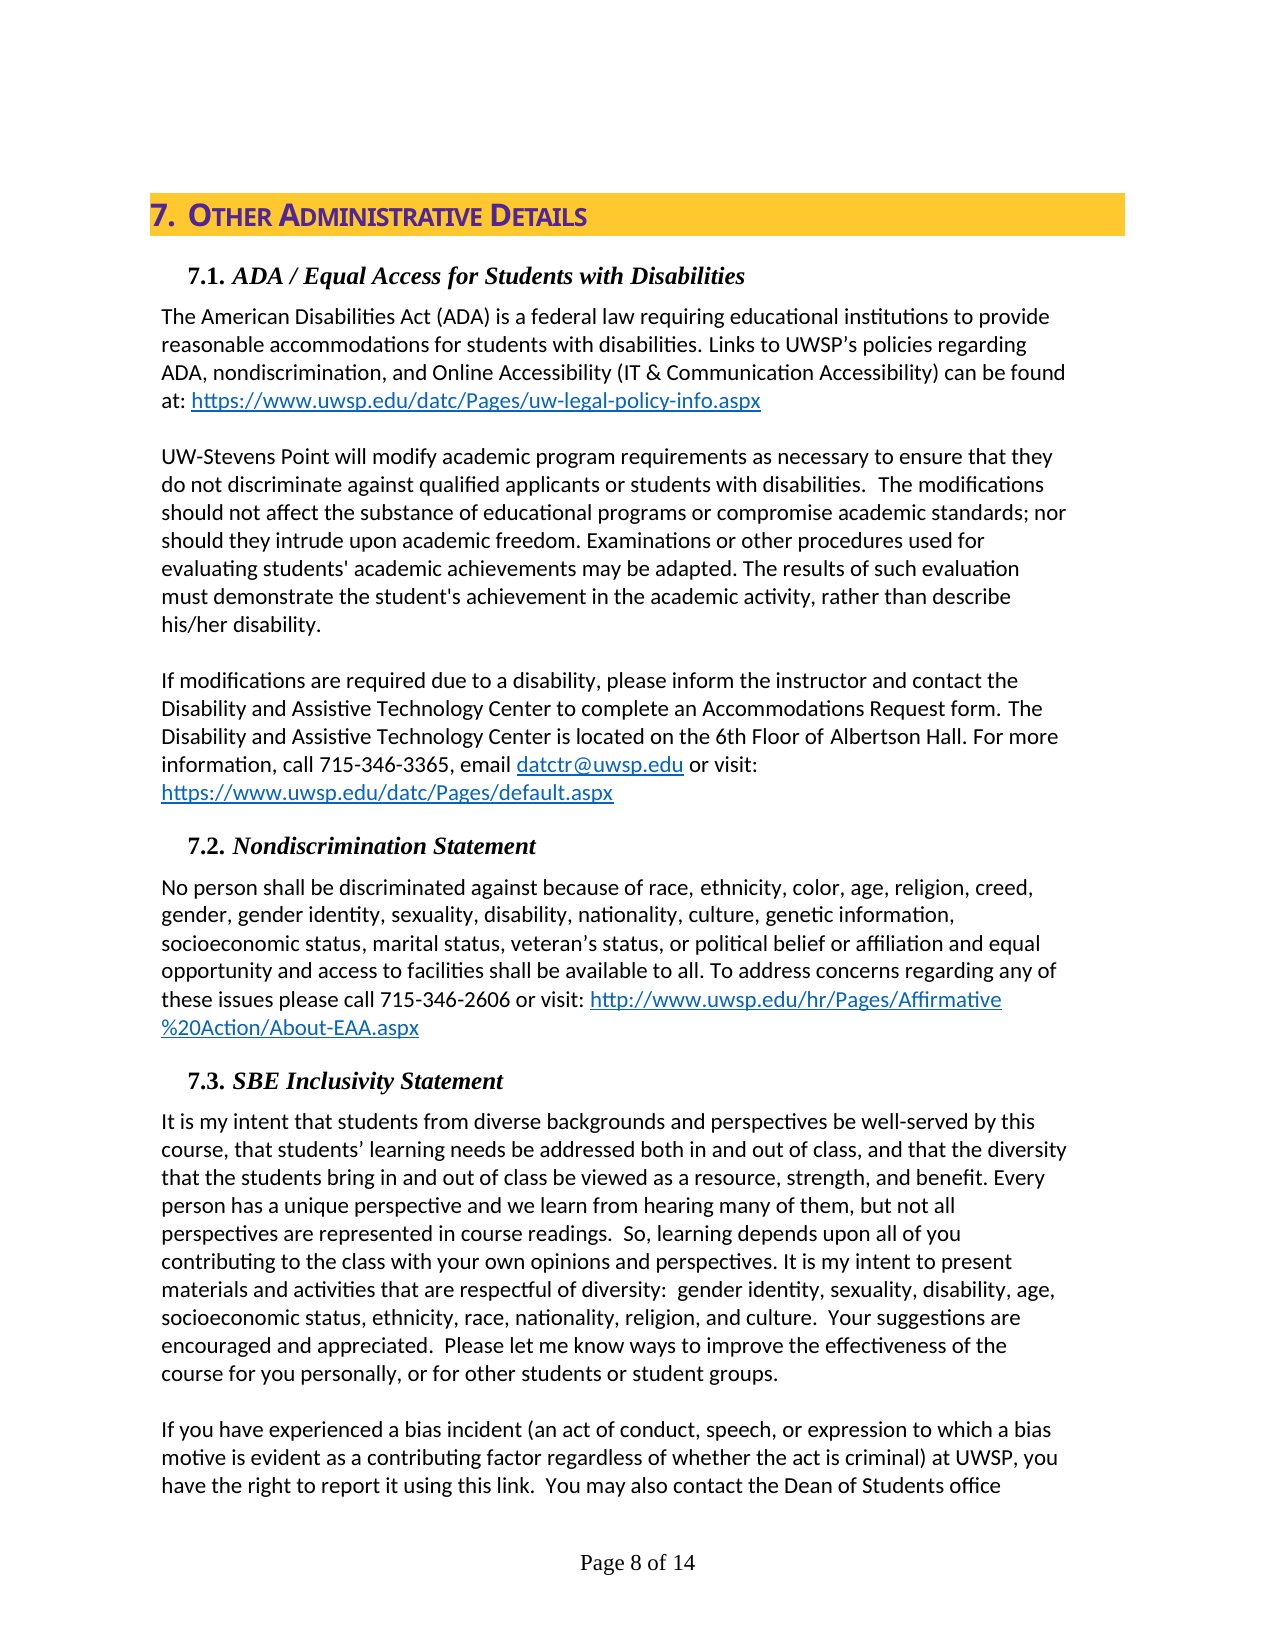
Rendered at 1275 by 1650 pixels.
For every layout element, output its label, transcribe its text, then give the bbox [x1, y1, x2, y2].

subtitle Nondiscrimination Statement [187, 831, 1125, 860]
table_header No person shall be discriminated against because of race, ethnicity, color, age, religion, creed, gender, gender identity, sexuality, disability, nationality, culture, genetic information, socioeconomic status, marital status, veteran’s status, or political belief or affiliation and equal opportunity and access to facilities shall be available to all. To address concerns regarding any of these issues please call 715-346-2606 or visit: http://www.uwsp.edu/hr/Pages/Affirmative%20Action/About-EAA.aspx [150, 873, 1084, 1041]
subtitle SBE Inclusivity Statement [187, 1066, 1125, 1094]
subtitle Other Administrative Details [150, 193, 1125, 236]
subtitle ADA / Equal Access for Students with Disabilities [187, 261, 1125, 289]
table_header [150, 1107, 1084, 1499]
table_header The American Disabilities Act (ADA) is a federal law requiring educational institutions to provide reasonable accommodations for students with disabilities. Links to UWSP’s policies regarding ADA, nondiscrimination, and Online Accessibility (IT & Communication Accessibility) can be found at: https://www.uwsp.edu/datc/Pages/uw-legal-policy-info.aspx UW-Stevens Point will modify academic program requirements as necessary to ensure that they do not discriminate against qualified applicants or students with disabilities. The modifications should not affect the substance of educational programs or compromise academic standards; nor should they intrude upon academic freedom. Examinations or other procedures used for evaluating students' academic achievements may be adapted. The results of such evaluation must demonstrate the student's achievement in the academic activity, rather than describe his/her disability. If modifications are required due to a disability, please inform the instructor and contact the Disability and Assistive Technology Center to complete an Accommodations Request form. The Disability and Assistive Technology Center is located on the 6th Floor of Albertson Hall. For more information, call 715-346-3365, email datctr@uwsp.edu or visit: https://www.uwsp.edu/datc/Pages/default.aspx [150, 302, 1084, 806]
